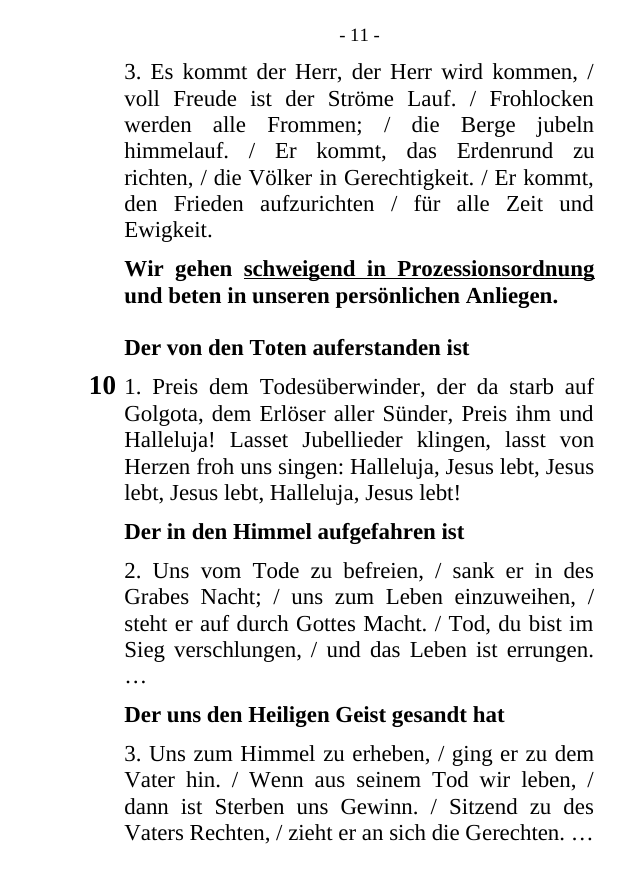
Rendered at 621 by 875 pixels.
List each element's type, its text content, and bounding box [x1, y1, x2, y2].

text 3. Uns zum Himmel zu erheben, / ging er zu dem Vater hin. / Wenn aus seinem Tod wir leben, / dann ist Sterben uns Gewinn. / Sitzend zu des Vaters Rechten, / zieht er an sich die Gerechten. … [124, 740, 595, 846]
text 2. Uns vom Tode zu befreien, / sank er in des Grabes Nacht; / uns zum Leben einzuweihen, / steht er auf durch Gottes Macht. / Tod, du bist im Sieg verschlungen, / und das Leben ist errungen. … [124, 557, 595, 689]
subtitle Der in den Himmel aufgefahren ist [124, 518, 595, 544]
subtitle Wir gehen schweigend in Prozessionsordnung und beten in unseren persönlichen Anliegen. [124, 255, 595, 308]
subtitle Der uns den Heiligen Geist gesandt hat [124, 701, 595, 728]
text 10 1. Preis dem Todesüberwinder, der da starb auf Golgota, dem Erlöser aller Sünder, Preis ihm und Halleluja! Lasset Jubellieder klingen, lasst von Herzen froh uns singen: Halleluja, Jesus lebt, Jesus lebt, Jesus lebt, Halleluja, Jesus lebt! [89, 369, 595, 506]
subtitle Der von den Toten auferstanden ist [124, 334, 595, 361]
text 3. Es kommt der Herr, der Herr wird kommen, / voll Freude ist der Ströme Lauf. / Frohlocken werden alle Frommen; / die Berge jubeln himmelauf. / Er kommt, das Erdenrund zu richten, / die Völker in Gerechtigkeit. / Er kommt, den Frieden aufzurichten / für alle Zeit und Ewigkeit. [124, 58, 595, 243]
